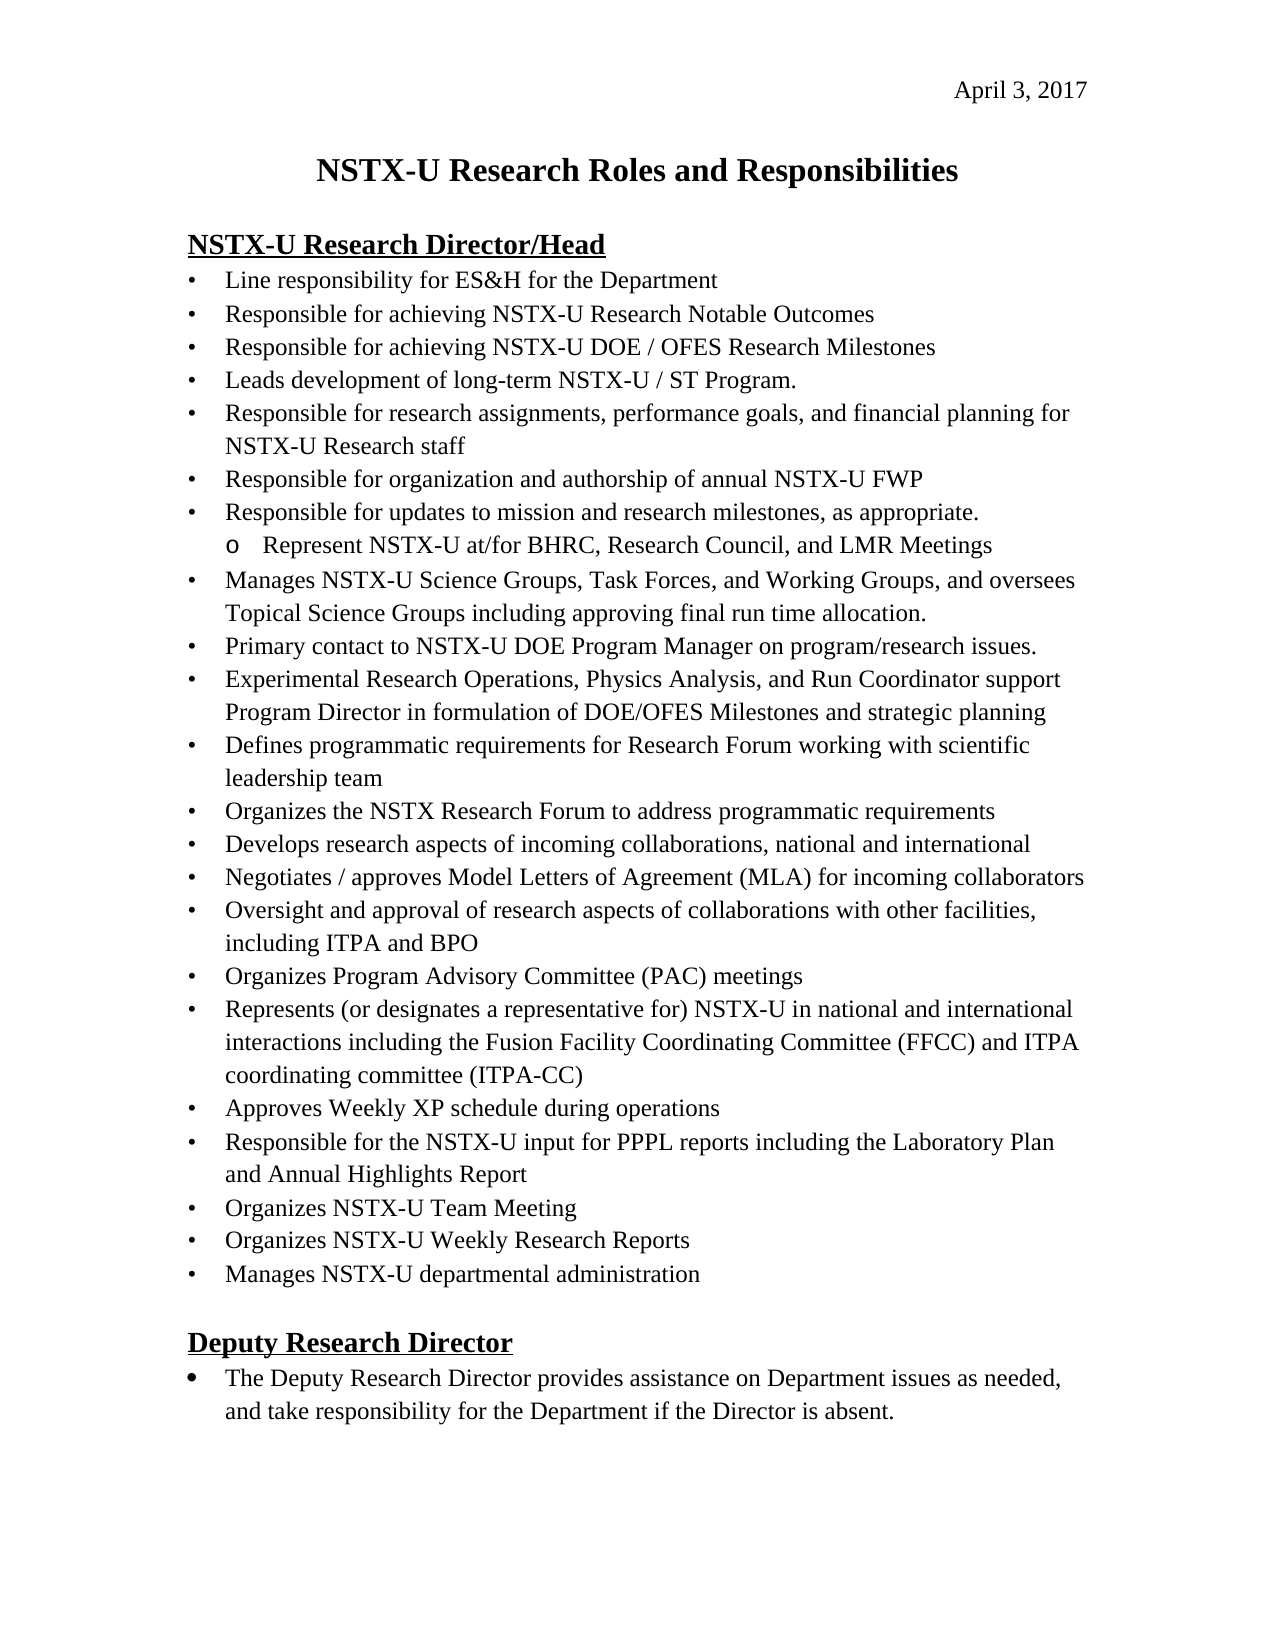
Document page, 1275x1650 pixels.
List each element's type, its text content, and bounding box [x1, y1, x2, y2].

list Responsible for updates to mission and research milestones, as appropriate. [187, 497, 1087, 526]
list Responsible for the NSTX-U input for PPPL reports including the Laboratory Plan and Annual Highlights Report [187, 1127, 1087, 1188]
text NSTX-U Research Roles and Responsibilities [187, 150, 1087, 188]
list Responsible for achieving NSTX-U Research Notable Outcomes [187, 299, 1087, 327]
list Manages NSTX-U Science Groups, Task Forces, and Working Groups, and oversees Topical Science Groups including approving final run time allocation. [187, 565, 1087, 627]
list Responsible for achieving NSTX-U DOE / OFES Research Milestones [187, 332, 1087, 360]
text Deputy Research Director [187, 1325, 1087, 1358]
list Approves Weekly XP schedule during operations [187, 1093, 1087, 1122]
list Represents (or designates a representative for) NSTX-U in national and international interactions including the Fusion Facility Coordinating Committee (FFCC) and ITPA coordinating committee (ITPA-CC) [187, 994, 1087, 1089]
list Experimental Research Operations, Physics Analysis, and Run Coordinator support Program Director in formulation of DOE/OFES Milestones and strategic planning [187, 664, 1087, 726]
list Defines programmatic requirements for Research Forum working with scientific leadership team [187, 730, 1087, 792]
list Organizes NSTX-U Team Meeting [187, 1193, 1087, 1221]
list Primary contact to NSTX-U DOE Program Manager on program/research issues. [187, 631, 1087, 660]
list Organizes NSTX-U Weekly Research Reports [187, 1226, 1087, 1254]
list Oversight and approval of research aspects of collaborations with other facilities, including ITPA and BPO [187, 895, 1087, 957]
list Organizes Program Advisory Committee (PAC) meetings [187, 961, 1087, 990]
list Organizes the NSTX Research Forum to address programmatic requirements [187, 796, 1087, 825]
list Negotiates / approves Model Letters of Agreement (MLA) for incoming collaborators [187, 862, 1087, 891]
list Represent NSTX-U at/for BHRC, Research Council, and LMR Meetings [225, 530, 1087, 561]
list Line responsibility for ES&H for the Department [187, 266, 1087, 294]
list The Deputy Research Director provides assistance on Department issues as needed, and take responsibility for the Department if the Director is absent. [187, 1363, 1087, 1425]
list Manages NSTX-U departmental administration [187, 1259, 1087, 1287]
list Leads development of long-term NSTX-U / ST Program. [187, 365, 1087, 393]
text NSTX-U Research Director/Head [187, 227, 1087, 261]
list Responsible for research assignments, performance goals, and financial planning for NSTX-U Research staff [187, 398, 1087, 459]
list Responsible for organization and authorship of annual NSTX-U FWP [187, 464, 1087, 492]
list Develops research aspects of incoming collaborations, national and international [187, 829, 1087, 858]
